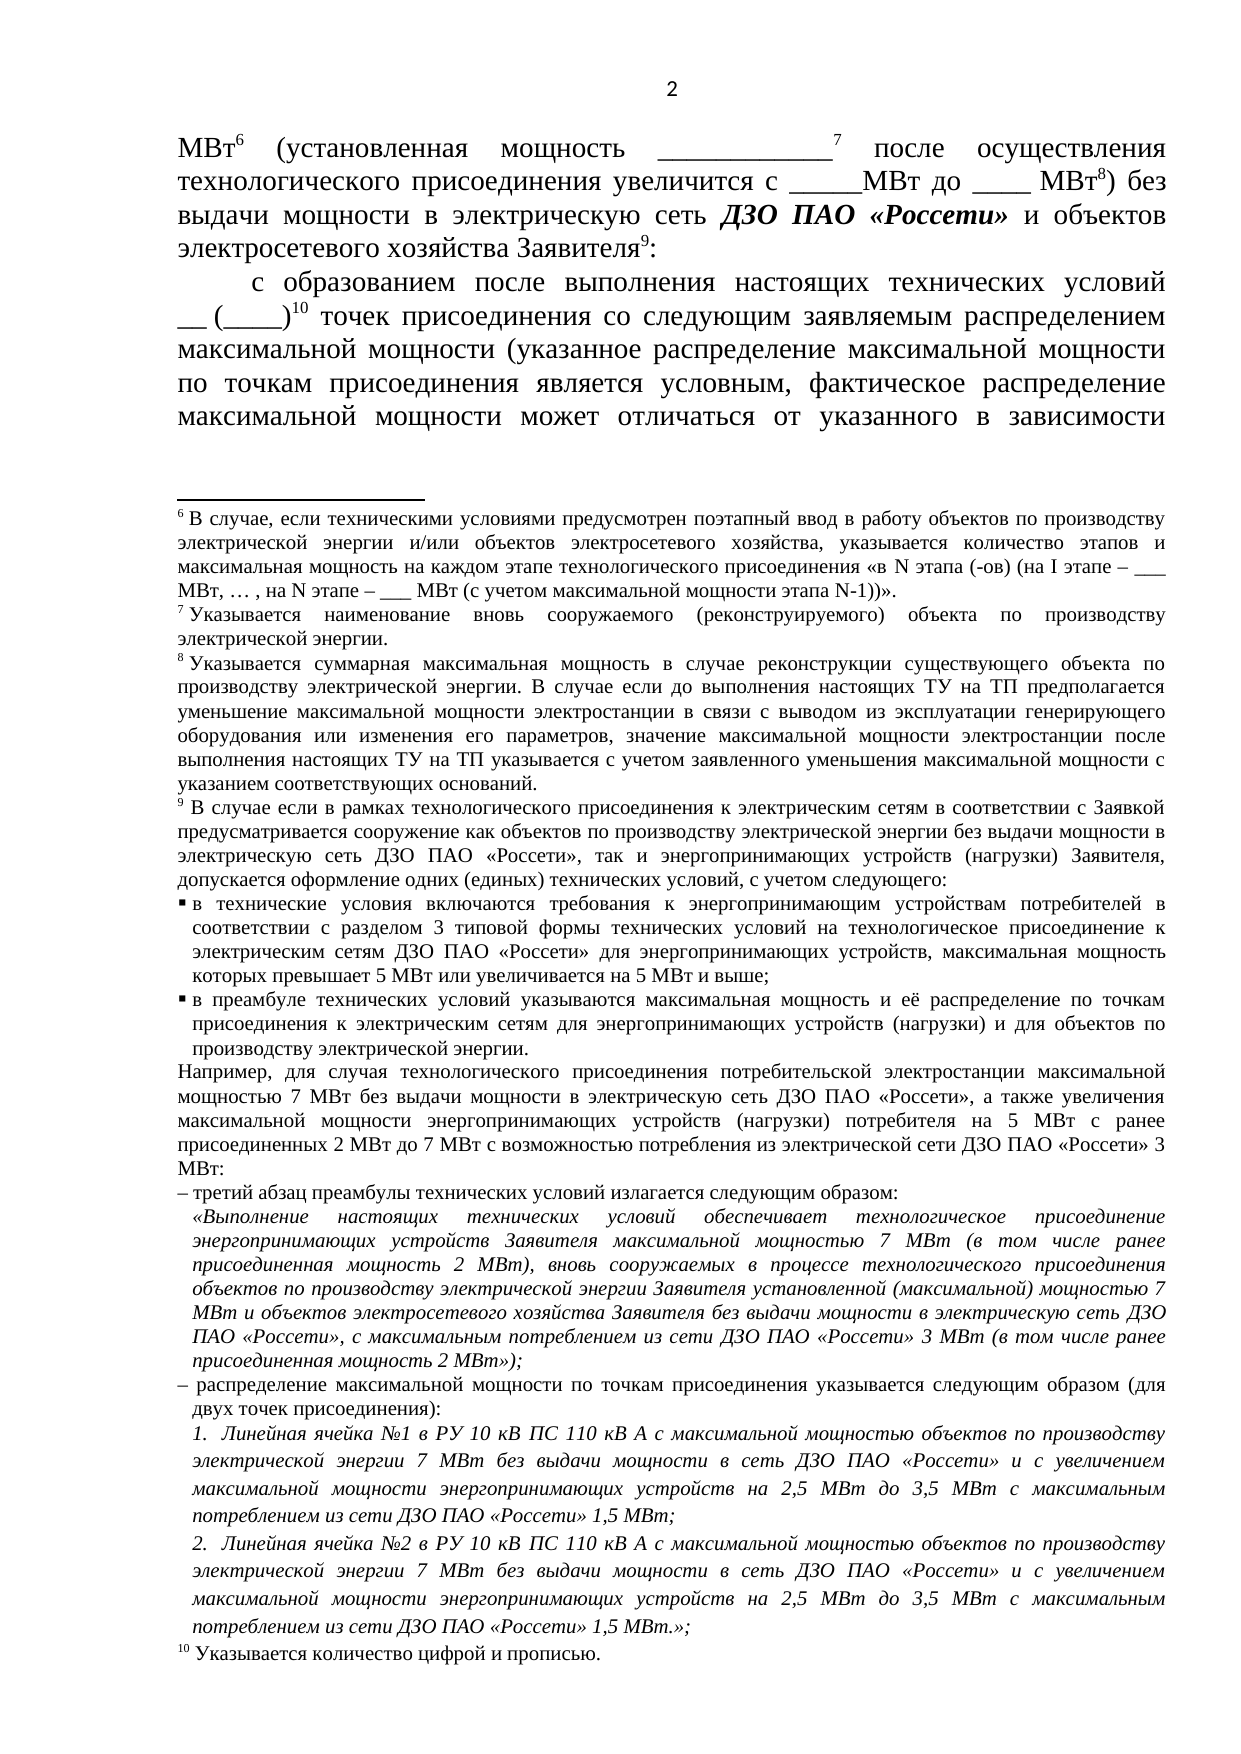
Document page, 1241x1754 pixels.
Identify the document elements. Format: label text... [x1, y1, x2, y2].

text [177, 130, 1166, 264]
text с образованием после выполнения настоящих технических условий __ (____) точек присоединения со следующим заявляемым распределением максимальной мощности (указанное распределение максимальной мощности по точкам присоединения является условным, фактическое распределение максимальной мощности может отличаться от указанного в зависимости от режима работы энергосистемы): [177, 264, 1166, 432]
